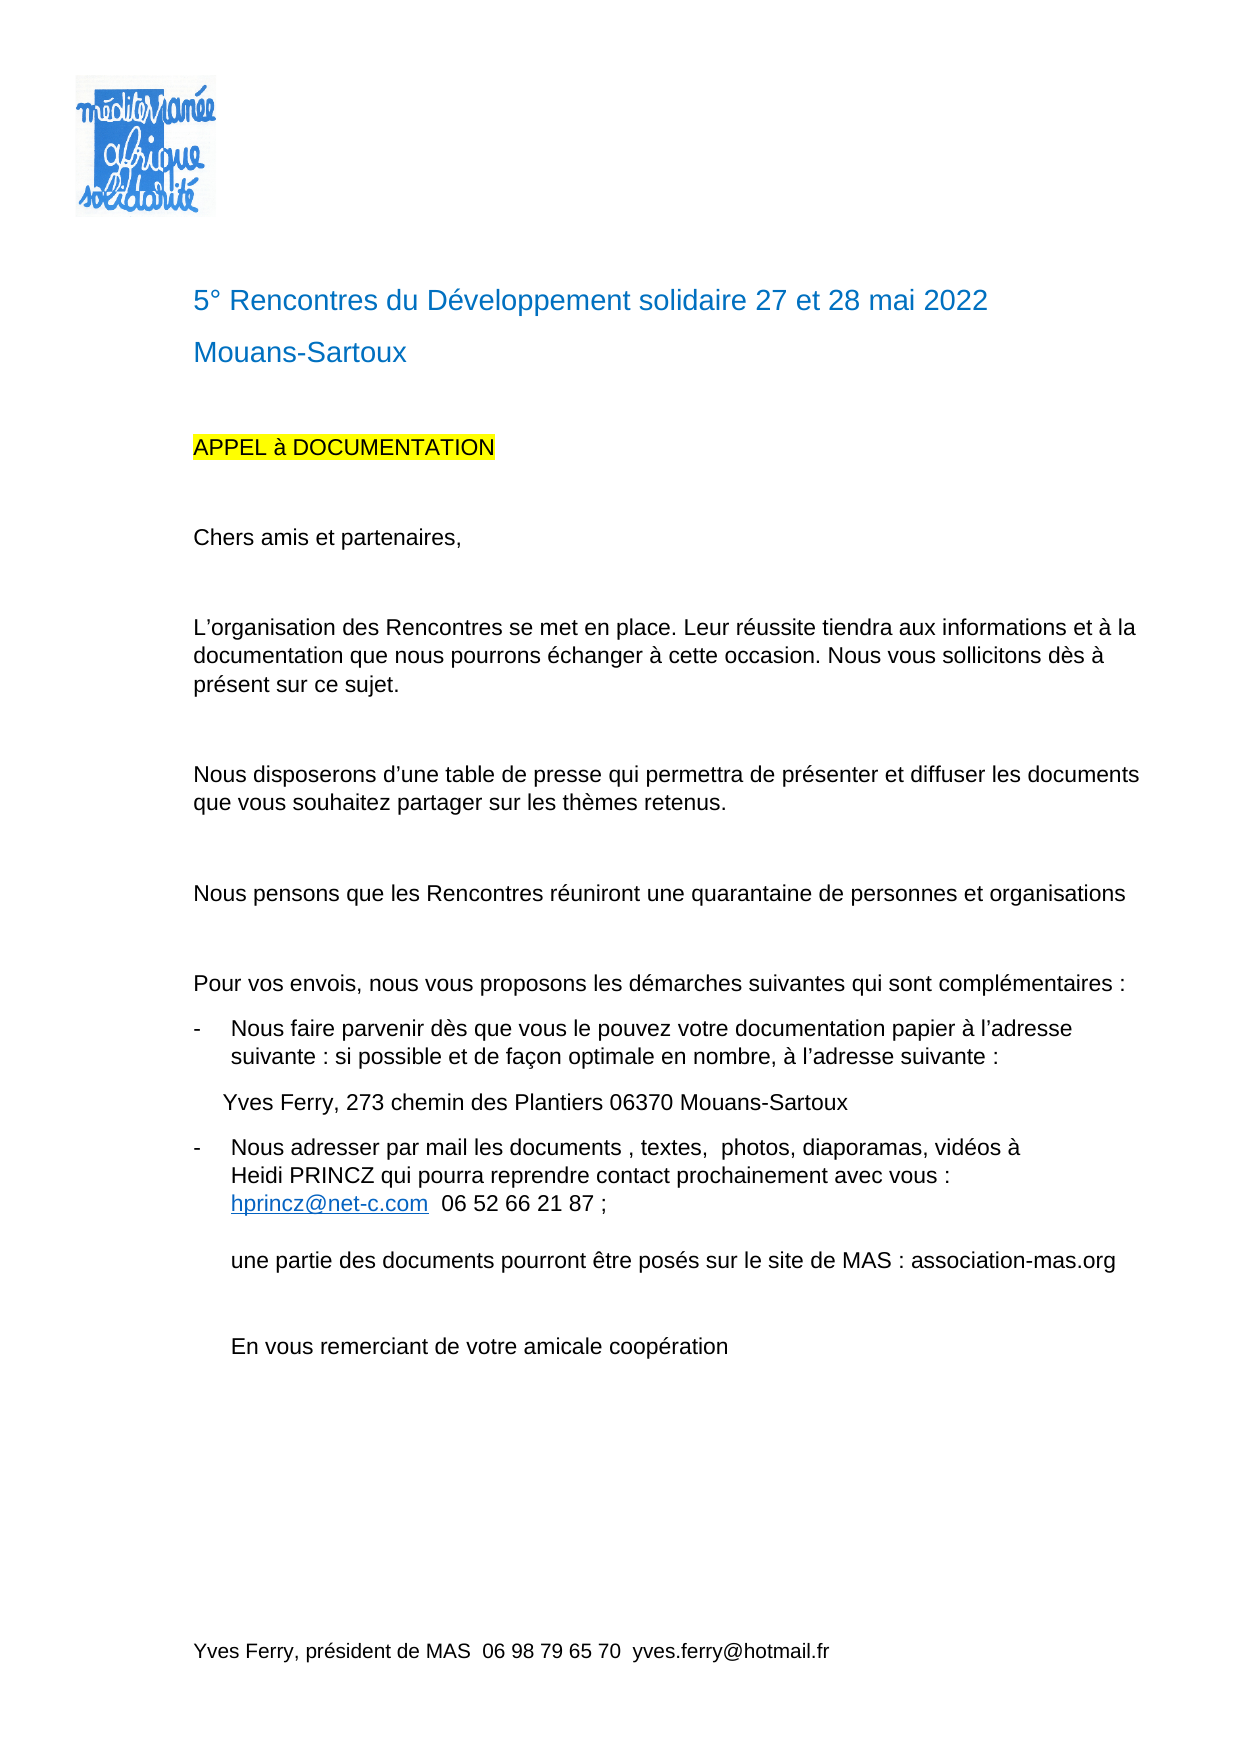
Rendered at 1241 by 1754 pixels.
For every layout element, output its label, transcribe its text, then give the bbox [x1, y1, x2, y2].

list hprincz@net-c.com 06 52 66 21 87 ; [231, 1190, 1165, 1217]
list En vous remerciant de votre amicale coopération [231, 1333, 1165, 1359]
text Yves Ferry, 273 chemin des Plantiers 06370 Mouans-Sartoux [193, 1088, 1165, 1115]
text Chers amis et partenaires, [193, 524, 1165, 550]
text Nous pensons que les Rencontres réuniront une quarantaine de personnes et organisations [193, 879, 1165, 906]
list Nous faire parvenir dès que vous le pouvez votre documentation papier à l’adresse suivante : si possible et de façon optimale en nombre, à l’adresse suivante : [193, 1015, 1165, 1070]
text 5° Rencontres du Développement solidaire 27 et 28 mai 2022 [193, 283, 1165, 316]
list Heidi PRINCZ qui pourra reprendre contact prochainement avec vous : [231, 1162, 1165, 1188]
list Nous adresser par mail les documents , textes, photos, diaporamas, vidéos à [193, 1133, 1165, 1160]
text L’organisation des Rencontres se met en place. Leur réussite tiendra aux informations et à la documentation que nous pourrons échanger à cette occasion. Nous vous sollicitons dès à présent sur ce sujet. [193, 614, 1165, 697]
text APPEL à DOCUMENTATION [193, 433, 1165, 460]
text Yves Ferry, président de MAS 06 98 79 65 70 yves.ferry@hotmail.fr [193, 1638, 1165, 1662]
text Pour vos envois, nous vous proposons les démarches suivantes qui sont complémentaires : [193, 970, 1165, 996]
list une partie des documents pourront être posés sur le site de MAS : association-mas.org [231, 1247, 1165, 1274]
text Nous disposerons d’une table de presse qui permettra de présenter et diffuser les documents que vous souhaitez partager sur les thèmes retenus. [193, 761, 1165, 816]
text Mouans-Sartoux [193, 336, 1165, 369]
picture [75, 75, 217, 217]
